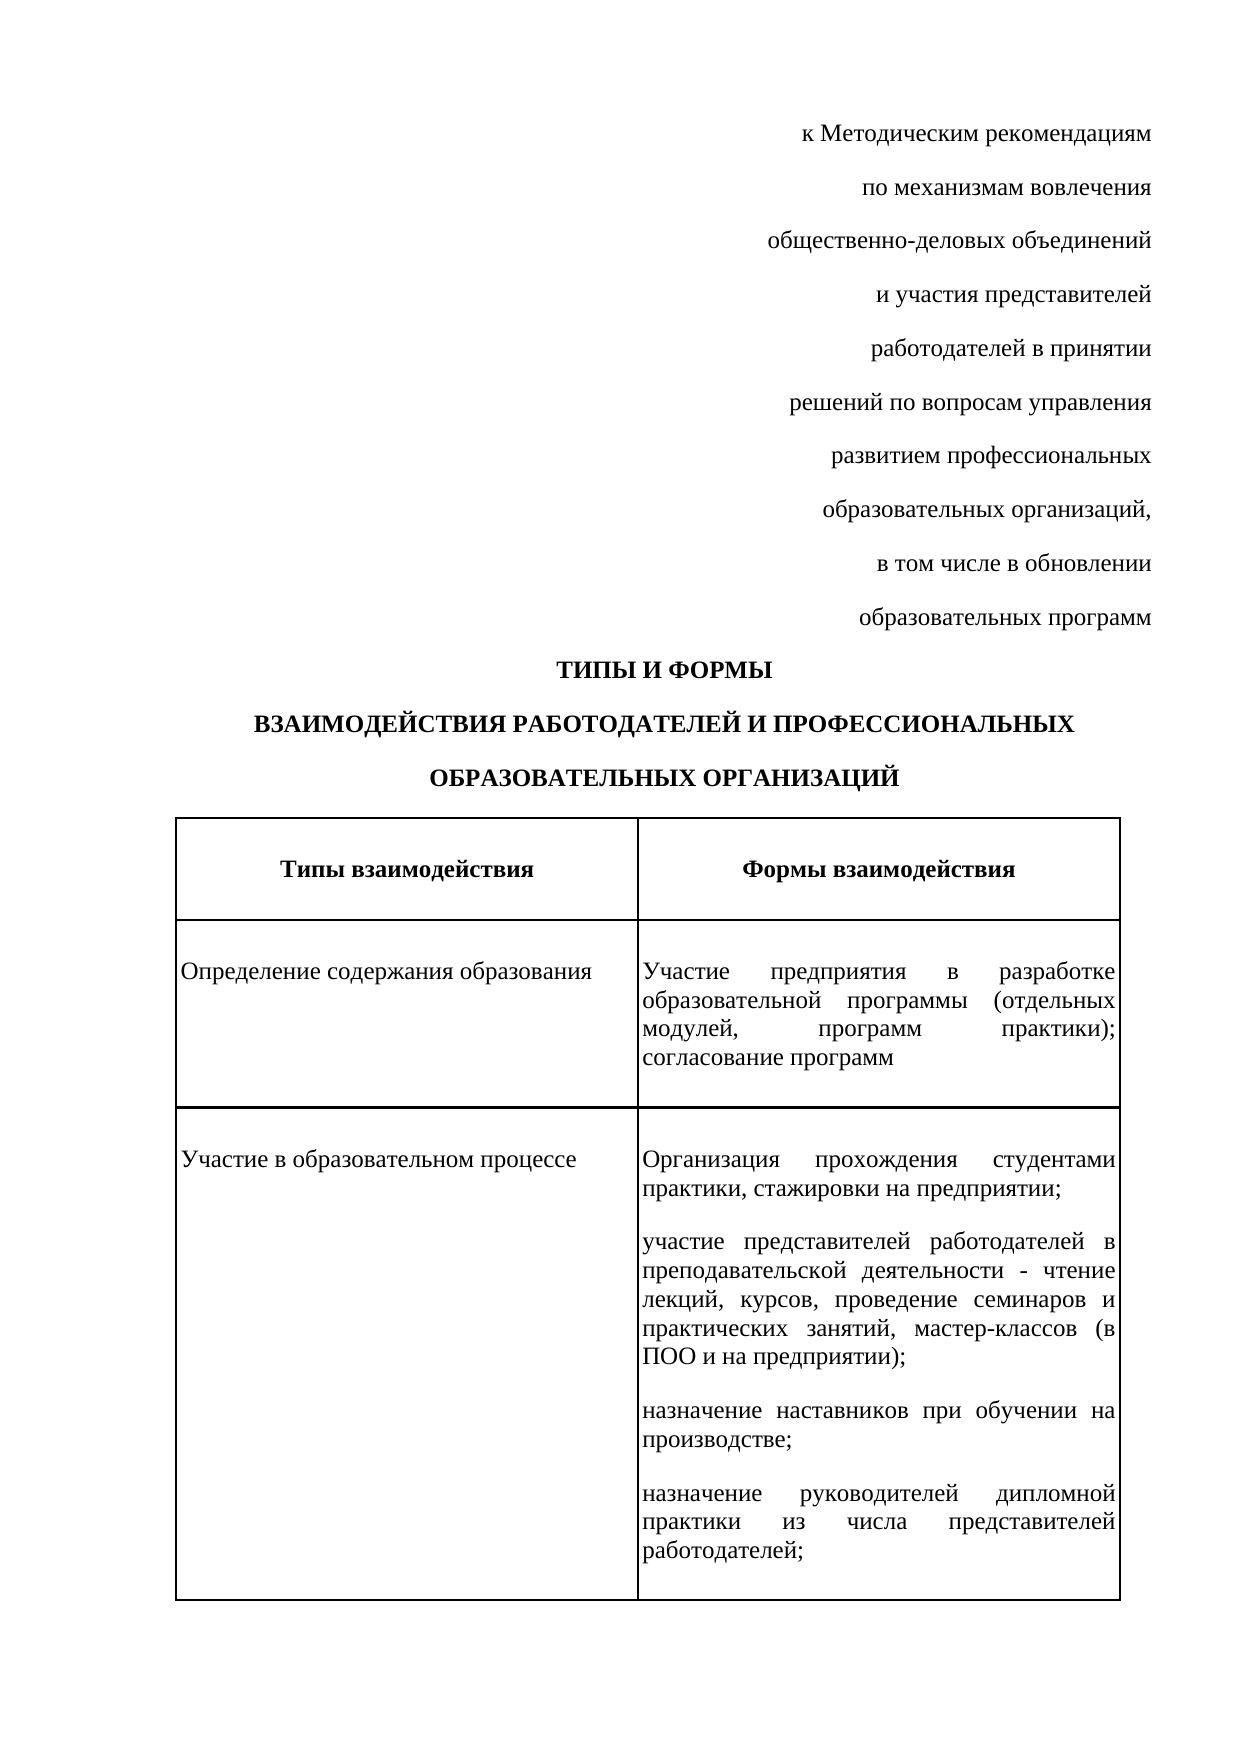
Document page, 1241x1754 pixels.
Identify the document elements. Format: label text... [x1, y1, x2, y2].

text общественно-деловых объединений [177, 226, 1152, 254]
table_header Формы взаимодействия [639, 819, 1119, 918]
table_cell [177, 1109, 637, 1599]
text к Методическим рекомендациям [177, 118, 1152, 147]
text ОБРАЗОВАТЕЛЬНЫХ ОРГАНИЗАЦИЙ [177, 763, 1152, 792]
text по механизмам вовлечения [177, 172, 1152, 201]
text и участия представителей [177, 279, 1152, 308]
text решений по вопросам управления [177, 387, 1152, 416]
text в том числе в обновлении [177, 548, 1152, 577]
text ТИПЫ И ФОРМЫ [177, 656, 1152, 684]
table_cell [639, 1109, 1119, 1599]
text ВЗАИМОДЕЙСТВИЯ РАБОТОДАТЕЛЕЙ И ПРОФЕССИОНАЛЬНЫХ [177, 709, 1152, 738]
table_cell Определение содержания образования [177, 921, 637, 1106]
text образовательных организаций, [177, 494, 1152, 523]
text образовательных программ [177, 602, 1152, 631]
table_header Типы взаимодействия [177, 819, 637, 918]
table_cell Участие предприятия в разработке образовательной программы (отдельных модулей, программ практики); согласование программ [639, 921, 1119, 1106]
text работодателей в принятии [177, 333, 1152, 362]
text развитием профессиональных [177, 441, 1152, 469]
